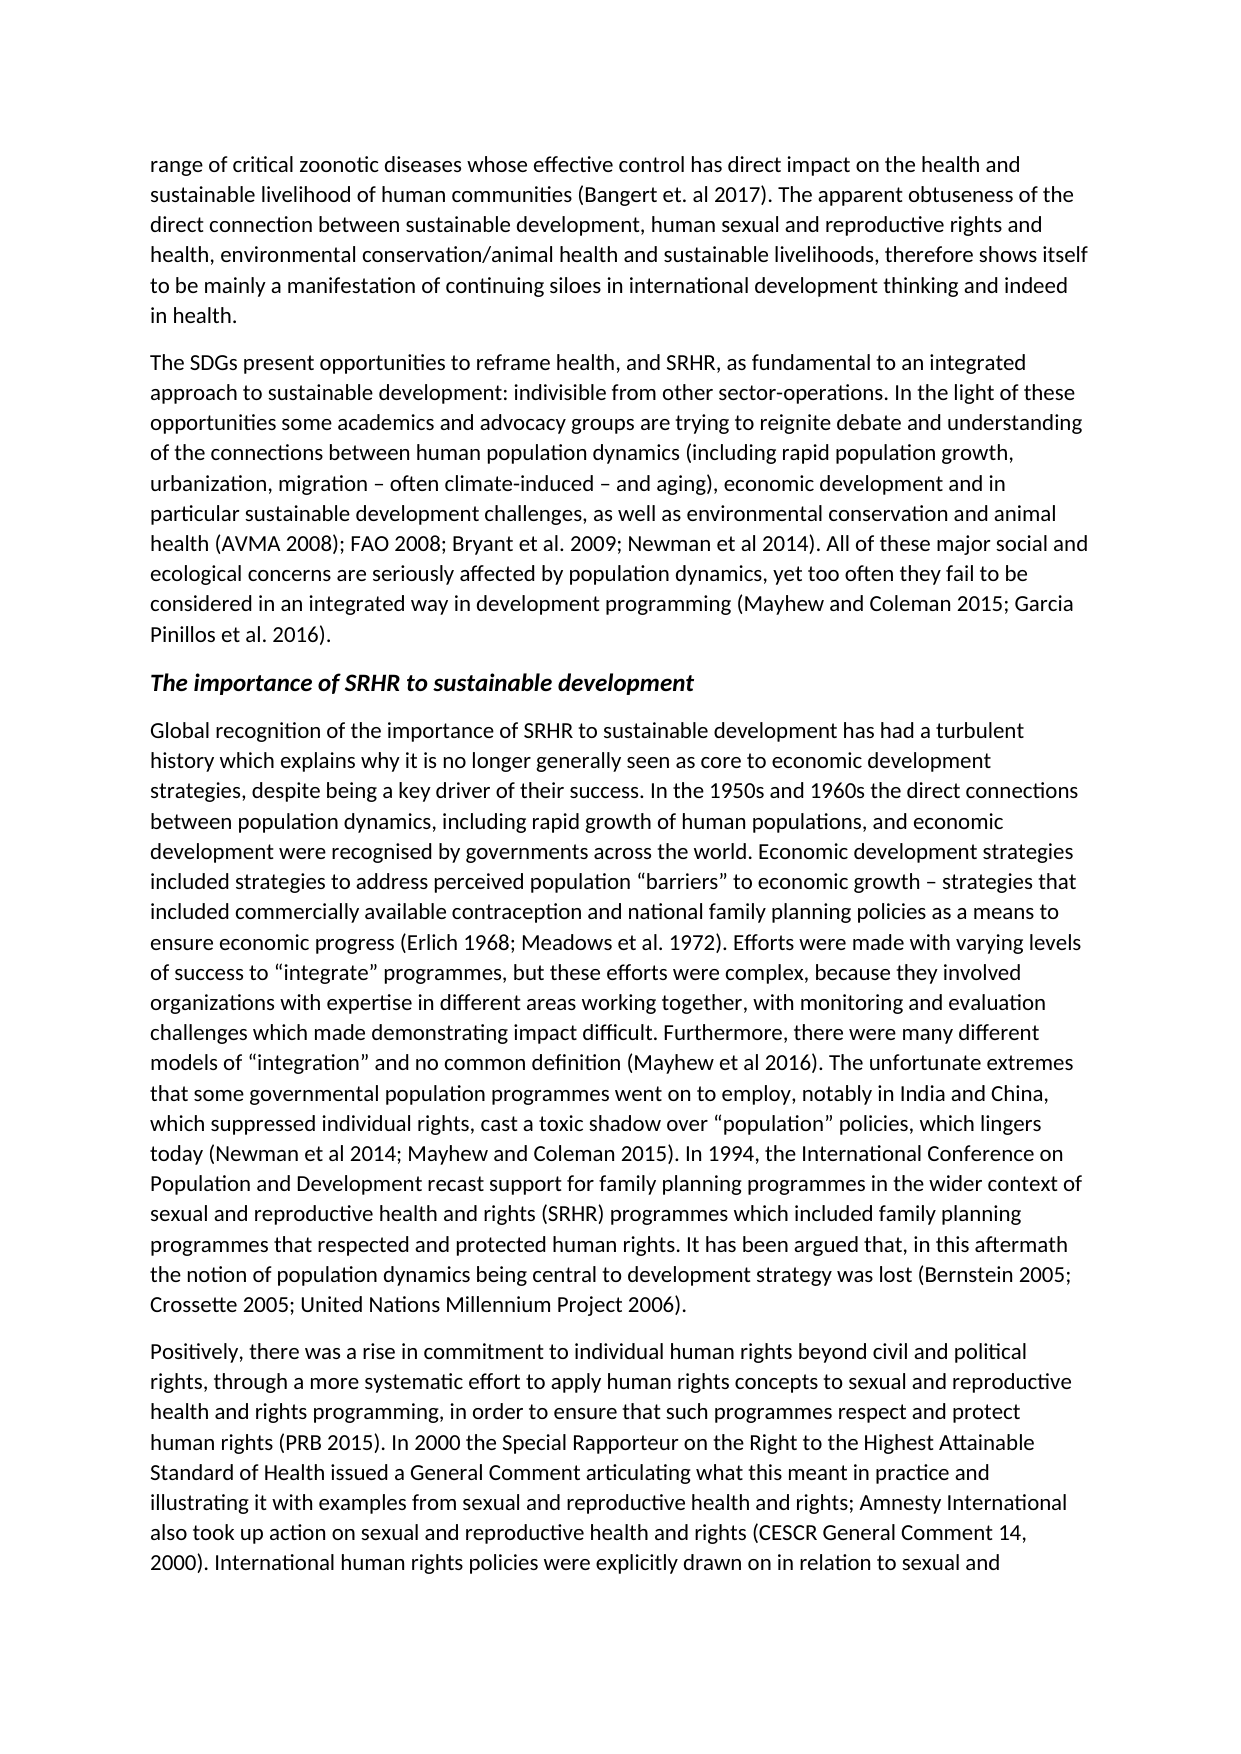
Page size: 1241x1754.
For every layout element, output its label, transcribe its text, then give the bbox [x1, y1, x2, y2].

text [150, 1337, 1090, 1577]
text The importance of SRHR to sustainable development [150, 667, 1090, 697]
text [150, 150, 1090, 329]
text Global recognition of the importance of SRHR to sustainable development has had a turbulent history which explains why it is no longer generally seen as core to economic development strategies, despite being a key driver of their success. In the 1950s and 1960s the direct connections between population dynamics, including rapid growth of human populations, and economic development were recognised by governments across the world. Economic development strategies included strategies to address perceived population “barriers” to economic growth – strategies that included commercially available contraception and national family planning policies as a means to ensure economic progress (Erlich 1968; Meadows et al. 1972). Efforts were made with varying levels of success to “integrate” programmes, but these efforts were complex, because they involved organizations with expertise in different areas working together, with monitoring and evaluation challenges which made demonstrating impact difficult. Furthermore, there were many different models of “integration” and no common definition (Mayhew et al 2016). The unfortunate extremes that some governmental population programmes went on to employ, notably in India and China, which suppressed individual rights, cast a toxic shadow over “population” policies, which lingers today (Newman et al 2014; Mayhew and Coleman 2015). In 1994, the International Conference on Population and Development recast support for family planning programmes in the wider context of sexual and reproductive health and rights (SRHR) programmes which included family planning programmes that respected and protected human rights. It has been argued that, in this aftermath the notion of population dynamics being central to development strategy was lost (Bernstein 2005; Crossette 2005; United Nations Millennium Project 2006). [150, 716, 1090, 1318]
text The SDGs present opportunities to reframe health, and SRHR, as fundamental to an integrated approach to sustainable development: indivisible from other sector-operations. In the light of these opportunities some academics and advocacy groups are trying to reignite debate and understanding of the connections between human population dynamics (including rapid population growth, urbanization, migration – often climate-induced – and aging), economic development and in particular sustainable development challenges, as well as environmental conservation and animal health (AVMA 2008); FAO 2008; Bryant et al. 2009; Newman et al 2014). All of these major social and ecological concerns are seriously affected by population dynamics, yet too often they fail to be considered in an integrated way in development programming (Mayhew and Coleman 2015; Garcia Pinillos et al. 2016). [150, 348, 1090, 648]
